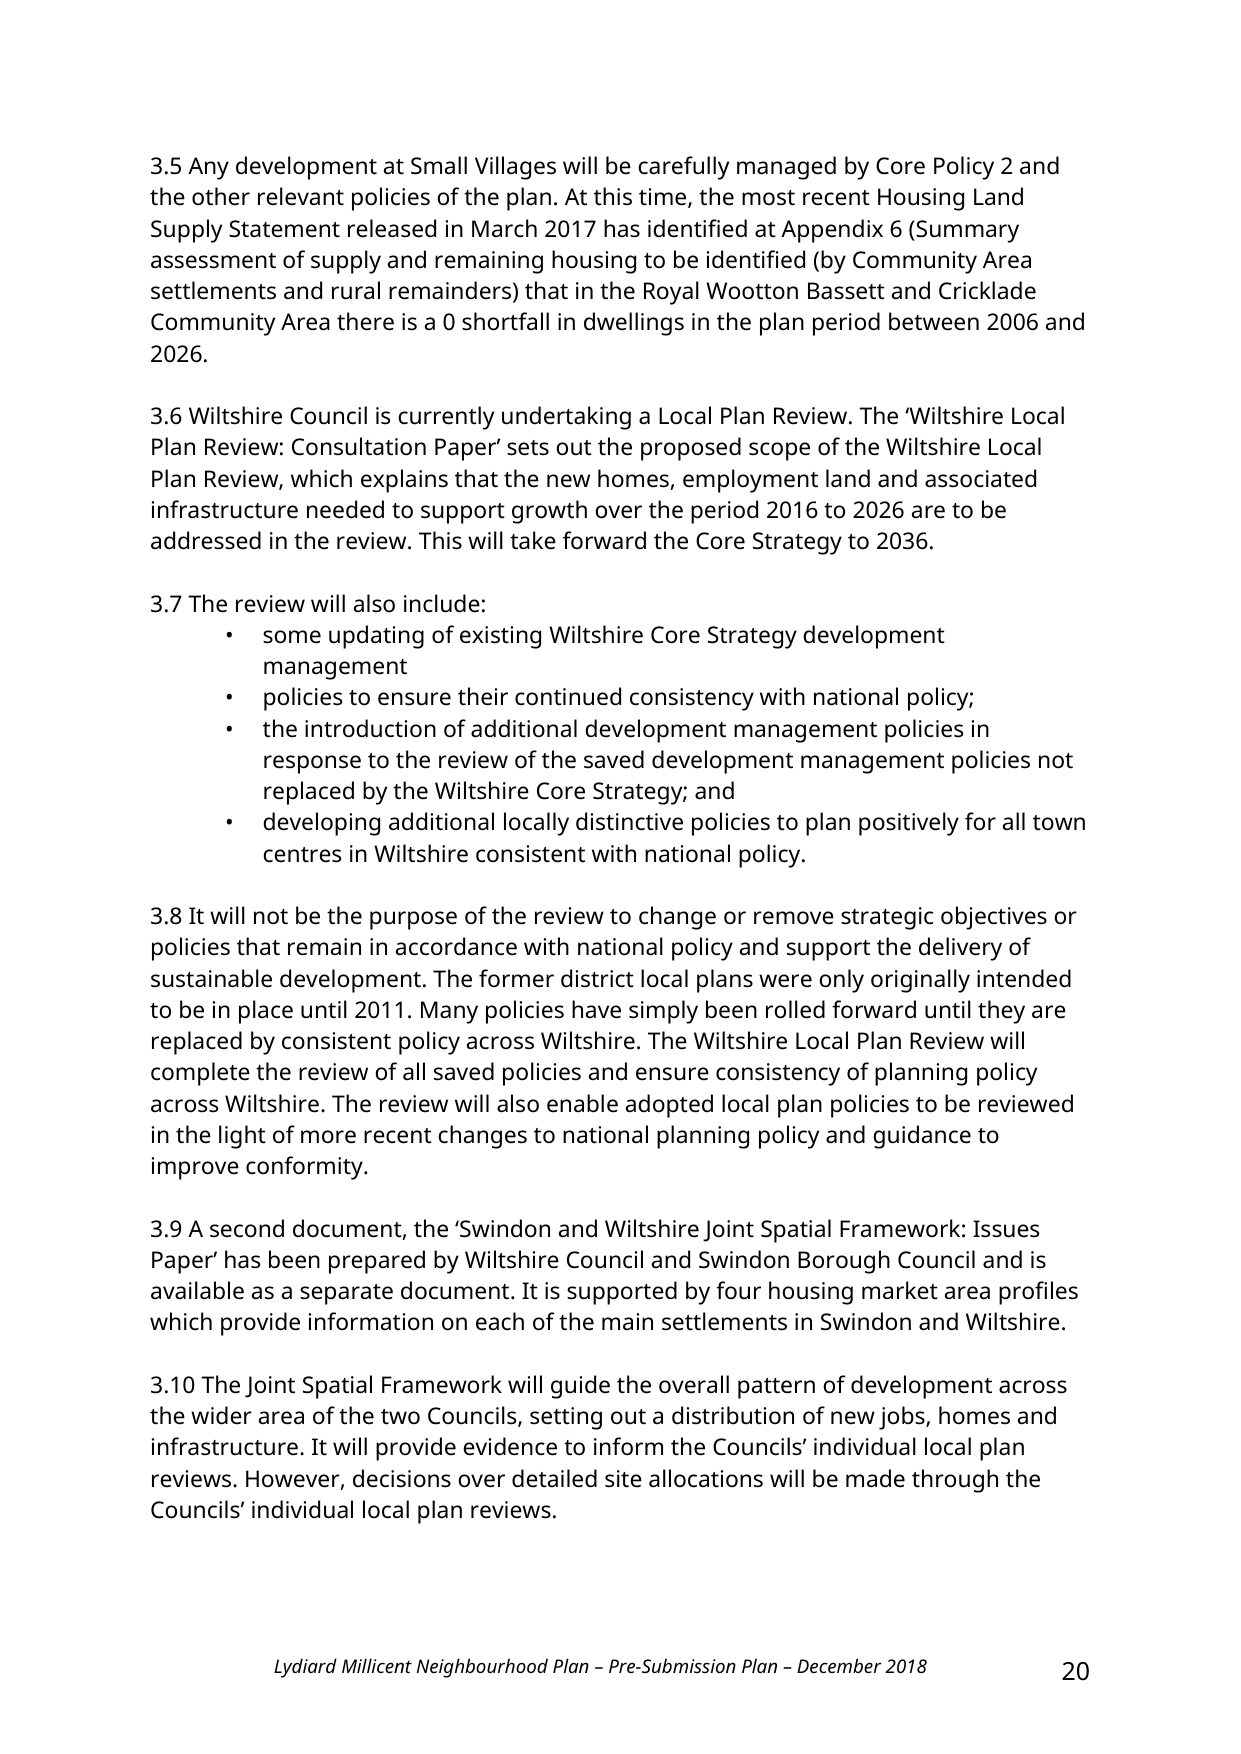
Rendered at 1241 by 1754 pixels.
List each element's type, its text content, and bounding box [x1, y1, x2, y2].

text 3.8 It will not be the purpose of the review to change or remove strategic objectives or policies that remain in accordance with national policy and support the delivery of sustainable development. The former district local plans were only originally intended to be in place until 2011. Many policies have simply been rolled forward until they are replaced by consistent policy across Wiltshire. The Wiltshire Local Plan Review will complete the review of all saved policies and ensure consistency of planning policy across Wiltshire. The review will also enable adopted local plan policies to be reviewed in the light of more recent changes to national planning policy and guidance to improve conformity. [150, 900, 1090, 1181]
text 3.6 Wiltshire Council is currently undertaking a Local Plan Review. The ‘Wiltshire Local Plan Review: Consultation Paper’ sets out the proposed scope of the Wiltshire Local Plan Review, which explains that the new homes, employment land and associated infrastructure needed to support growth over the period 2016 to 2026 are to be addressed in the review. This will take forward the Core Strategy to 2036. [150, 400, 1090, 556]
list developing additional locally distinctive policies to plan positively for all town centres in Wiltshire consistent with national policy. [225, 806, 1090, 869]
list policies to ensure their continued consistency with national policy; [225, 681, 1090, 712]
text 3.5 Any development at Small Villages will be carefully managed by Core Policy 2 and the other relevant policies of the plan. At this time, the most recent Housing Land Supply Statement released in March 2017 has identified at Appendix 6 (Summary assessment of supply and remaining housing to be identified (by Community Area settlements and rural remainders) that in the Royal Wootton Bassett and Cricklade Community Area there is a 0 shortfall in dwellings in the plan period between 2006 and 2026. [150, 150, 1090, 369]
list the introduction of additional development management policies in response to the review of the saved development management policies not replaced by the Wiltshire Core Strategy; and [225, 712, 1090, 806]
text 3.7 The review will also include: [150, 587, 1090, 619]
list some updating of existing Wiltshire Core Strategy development management [225, 619, 1090, 681]
text 3.10 The Joint Spatial Framework will guide the overall pattern of development across the wider area of the two Councils, setting out a distribution of new jobs, homes and infrastructure. It will provide evidence to inform the Councils’ individual local plan reviews. However, decisions over detailed site allocations will be made through the Councils’ individual local plan reviews. [150, 1369, 1090, 1525]
text 3.9 A second document, the ‘Swindon and Wiltshire Joint Spatial Framework: Issues Paper’ has been prepared by Wiltshire Council and Swindon Borough Council and is available as a separate document. It is supported by four housing market area profiles which provide information on each of the main settlements in Swindon and Wiltshire. [150, 1212, 1090, 1337]
